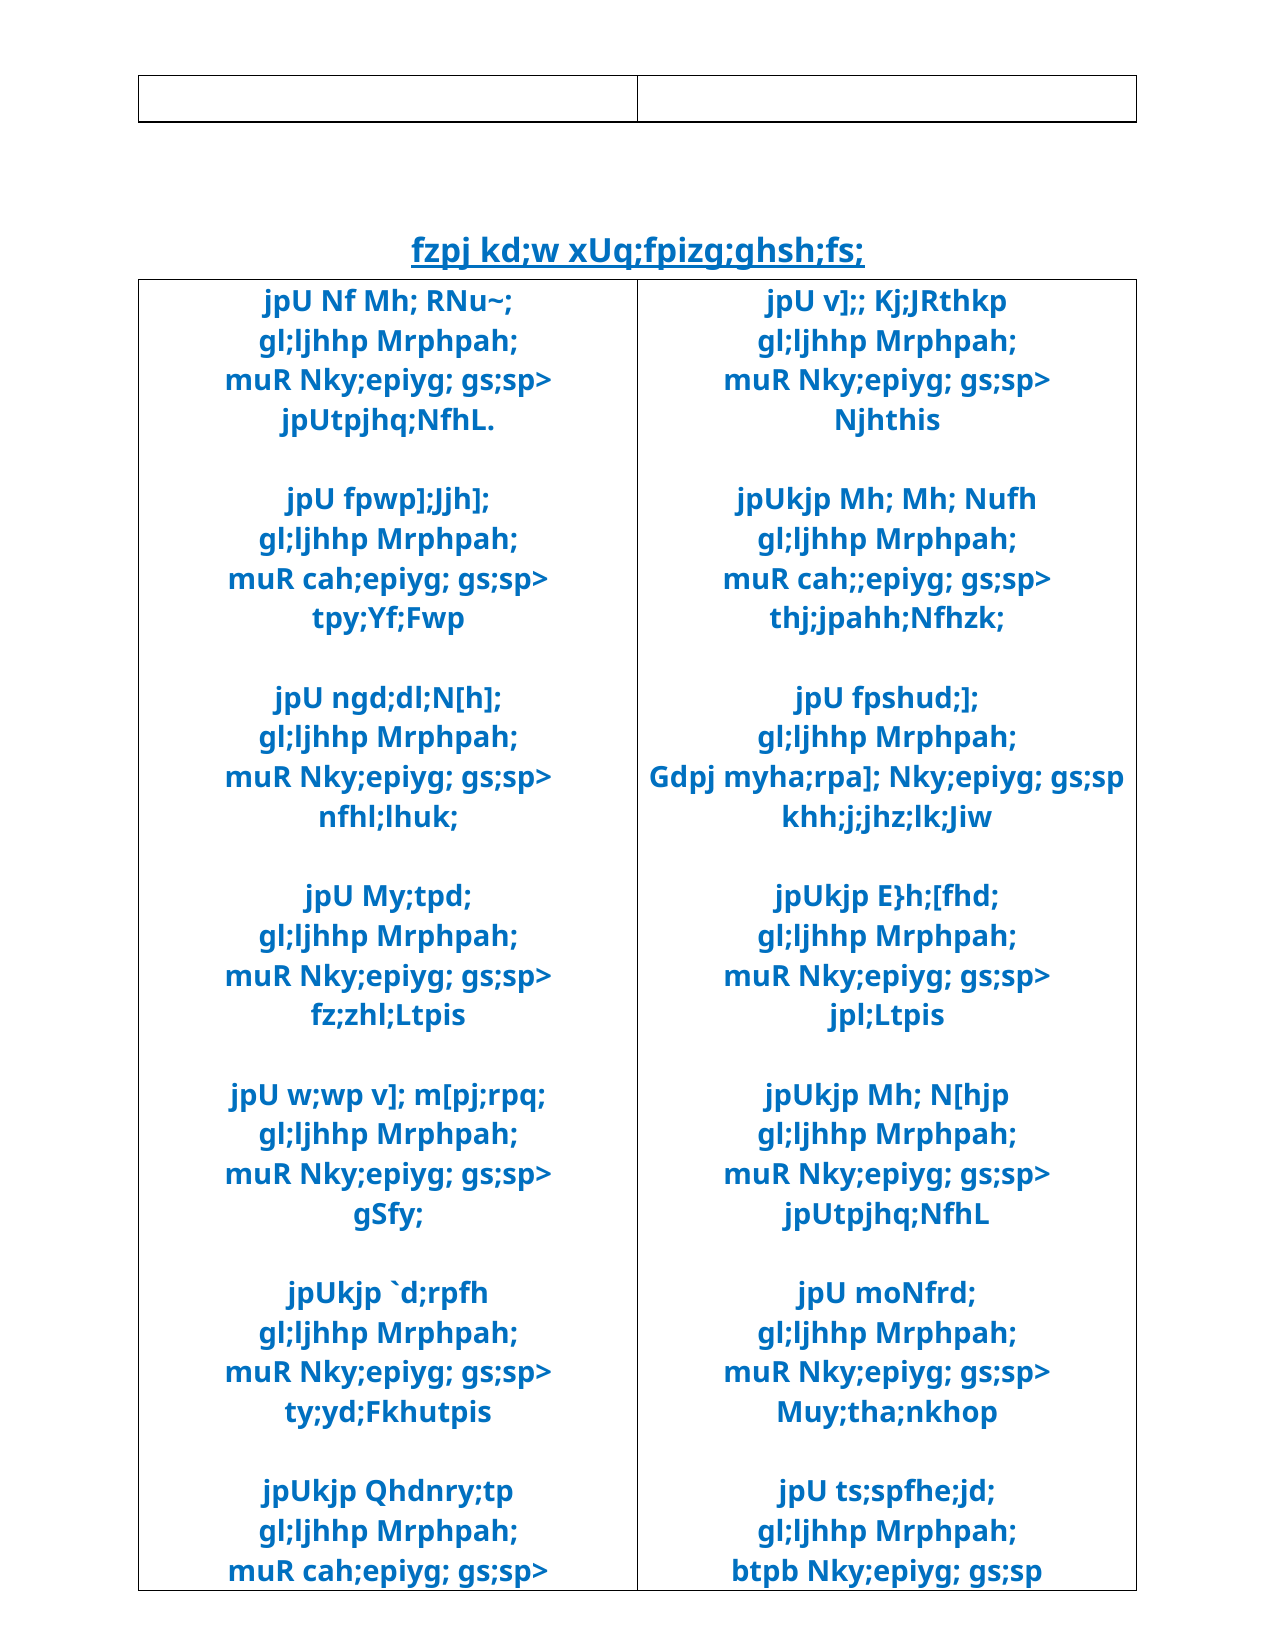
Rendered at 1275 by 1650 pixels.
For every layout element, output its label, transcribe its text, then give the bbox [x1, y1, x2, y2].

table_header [139, 76, 637, 121]
text fzpj kd;w xUq;fpizg;ghsh;fs; [150, 227, 1125, 272]
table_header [638, 76, 1136, 121]
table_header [139, 280, 637, 1590]
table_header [638, 280, 1136, 1590]
